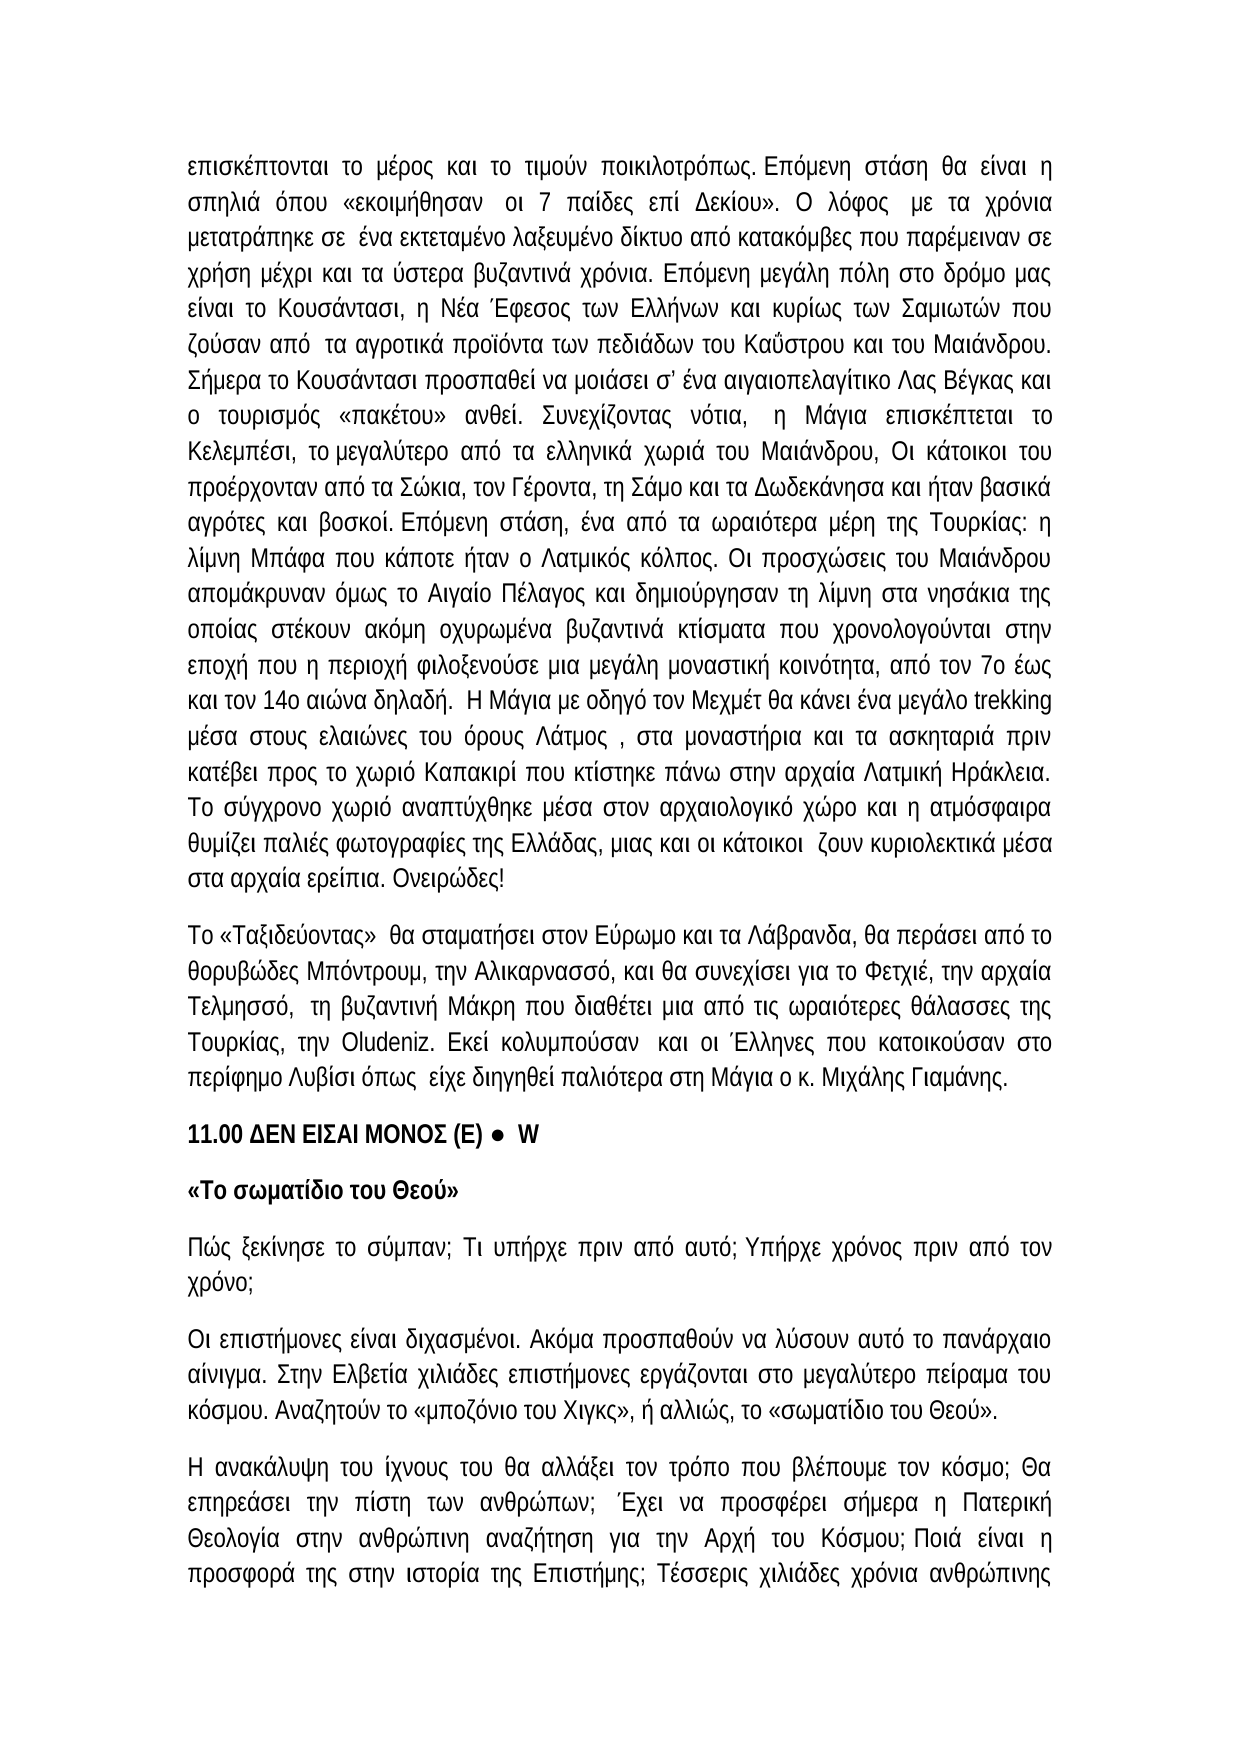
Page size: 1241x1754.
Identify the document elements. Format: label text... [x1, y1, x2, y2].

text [187, 1451, 1053, 1588]
text Το «Ταξιδεύοντας» θα σταματήσει στον Εύρωμο και τα Λάβρανδα, θα περάσει από το θορυβώδες Μπόντρουμ, την Αλικαρνασσό, και θα συνεχίσει για το Φετχιέ, την αρχαία Τελμησσό, τη βυζαντινή Μάκρη που διαθέτει μια από τις ωραιότερες θάλασσες της Τουρκίας, την Οludeniz. Εκεί κολυμπούσαν και οι Έλληνες που κατοικούσαν στο περίφημο Λυβίσι όπως είχε διηγηθεί παλιότερα στη Μάγια ο κ. Μιχάλης Γιαμάνης. [187, 919, 1053, 1092]
text Πώς ξεκίνησε το σύμπαν; Τι υπήρχε πριν από αυτό; Υπήρχε χρόνος πριν από τον χρόνο; [187, 1231, 1053, 1297]
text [187, 150, 1053, 893]
text 11.00 ΔΕΝ ΕΙΣΑΙ ΜΟΝΟΣ (Ε) ● W [187, 1118, 1053, 1149]
text «Το σωματίδιο του Θεού» [187, 1174, 1053, 1205]
text Οι επιστήμονες είναι διχασμένοι. Aκόμα προσπαθούν να λύσουν αυτό το πανάρχαιο αίνιγμα. Στην Ελβετία χιλιάδες επιστήμονες εργάζονται στο μεγαλύτερο πείραμα του κόσμου. Αναζητούν το «μποζόνιο του Χιγκς», ή αλλιώς, το «σωματίδιο του Θεού». [187, 1323, 1053, 1425]
